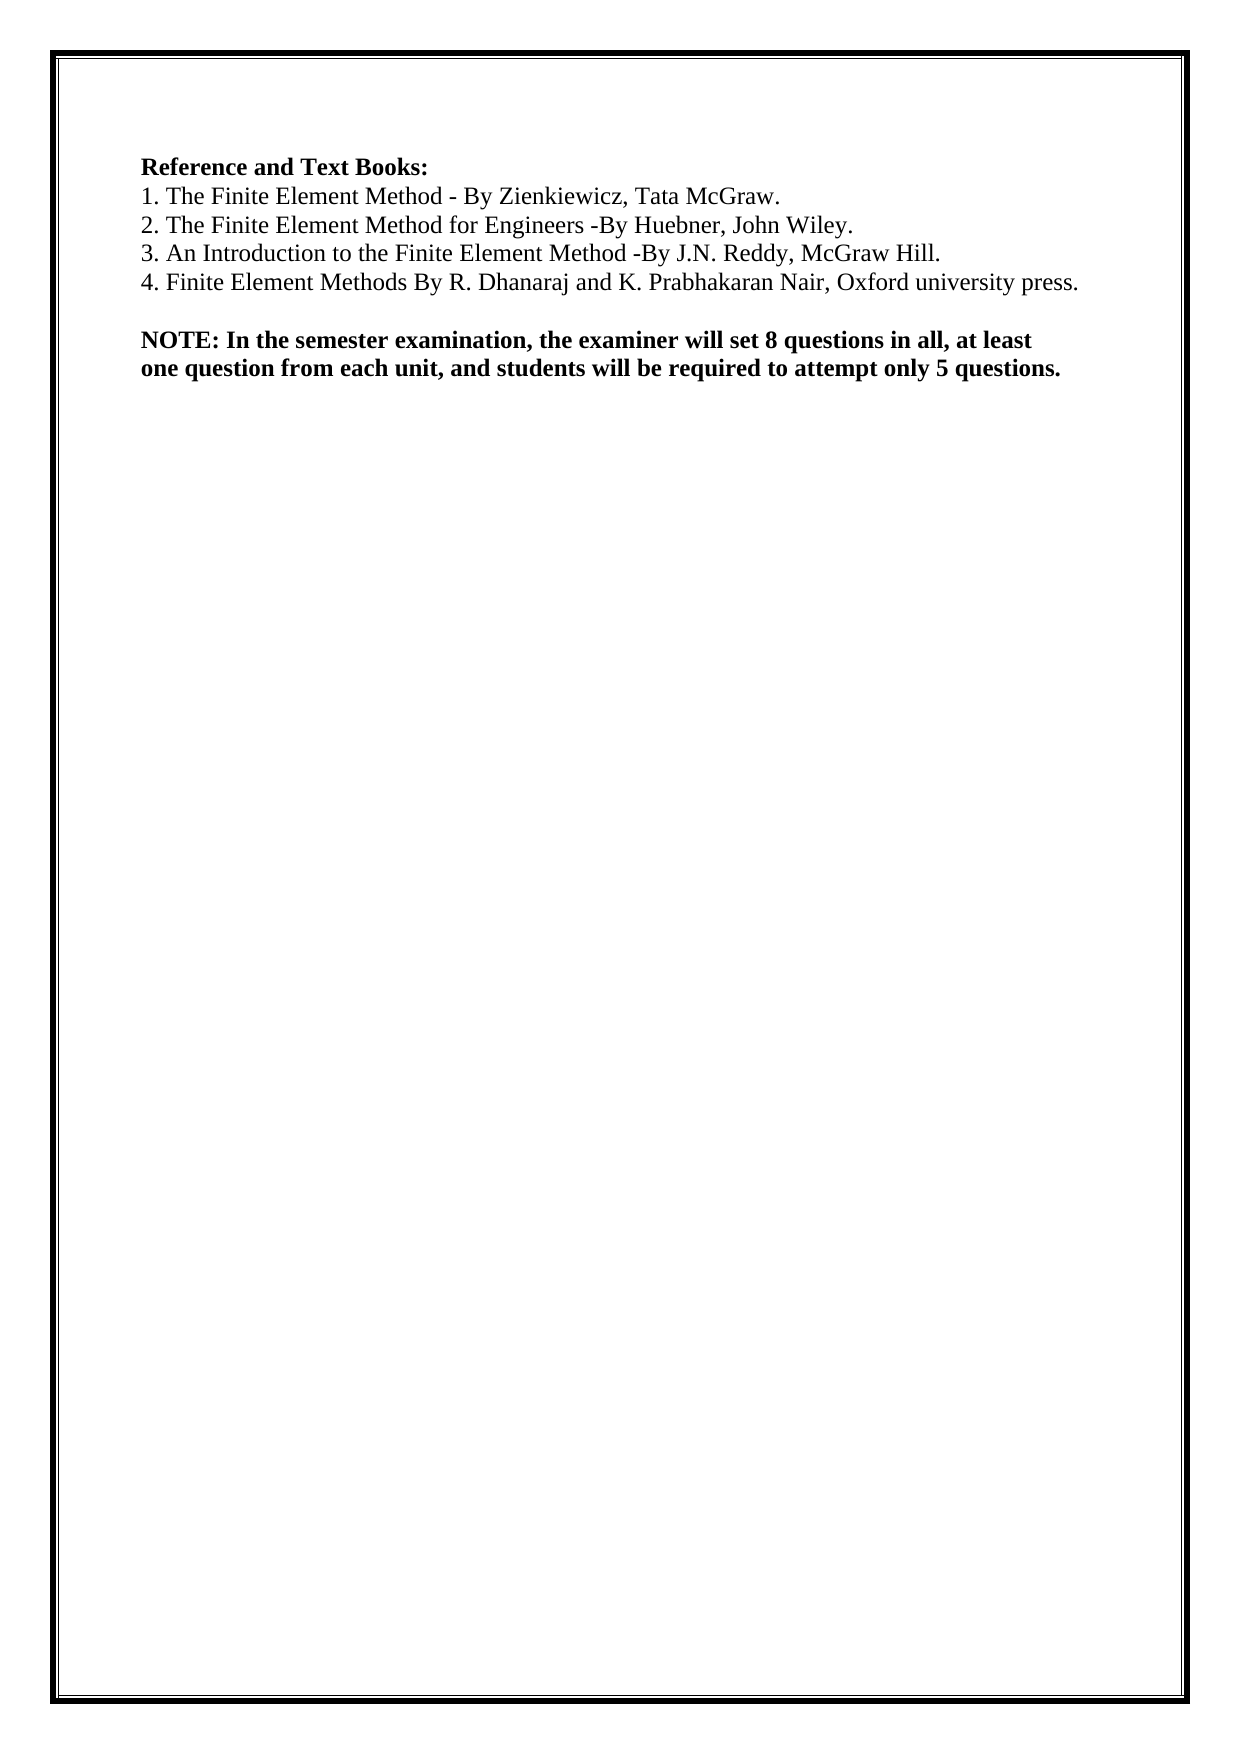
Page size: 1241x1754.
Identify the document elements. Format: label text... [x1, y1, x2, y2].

text 4. Finite Element Methods By R. Dhanaraj and K. Prabhakaran Nair, Oxford university press. [141, 267, 1118, 296]
text 2. The Finite Element Method for Engineers -By Huebner, John Wiley. [141, 210, 1118, 238]
text 1. The Finite Element Method - By Zienkiewicz, Tata McGraw. [141, 181, 1118, 210]
text Reference and Text Books: [141, 152, 1118, 181]
text 3. An Introduction to the Finite Element Method -By J.N. Reddy, McGraw Hill. [141, 238, 1118, 267]
text NOTE: In the semester examination, the examiner will set 8 questions in all, at least [141, 325, 1118, 353]
text one question from each unit, and students will be required to attempt only 5 questions. [141, 353, 1118, 382]
